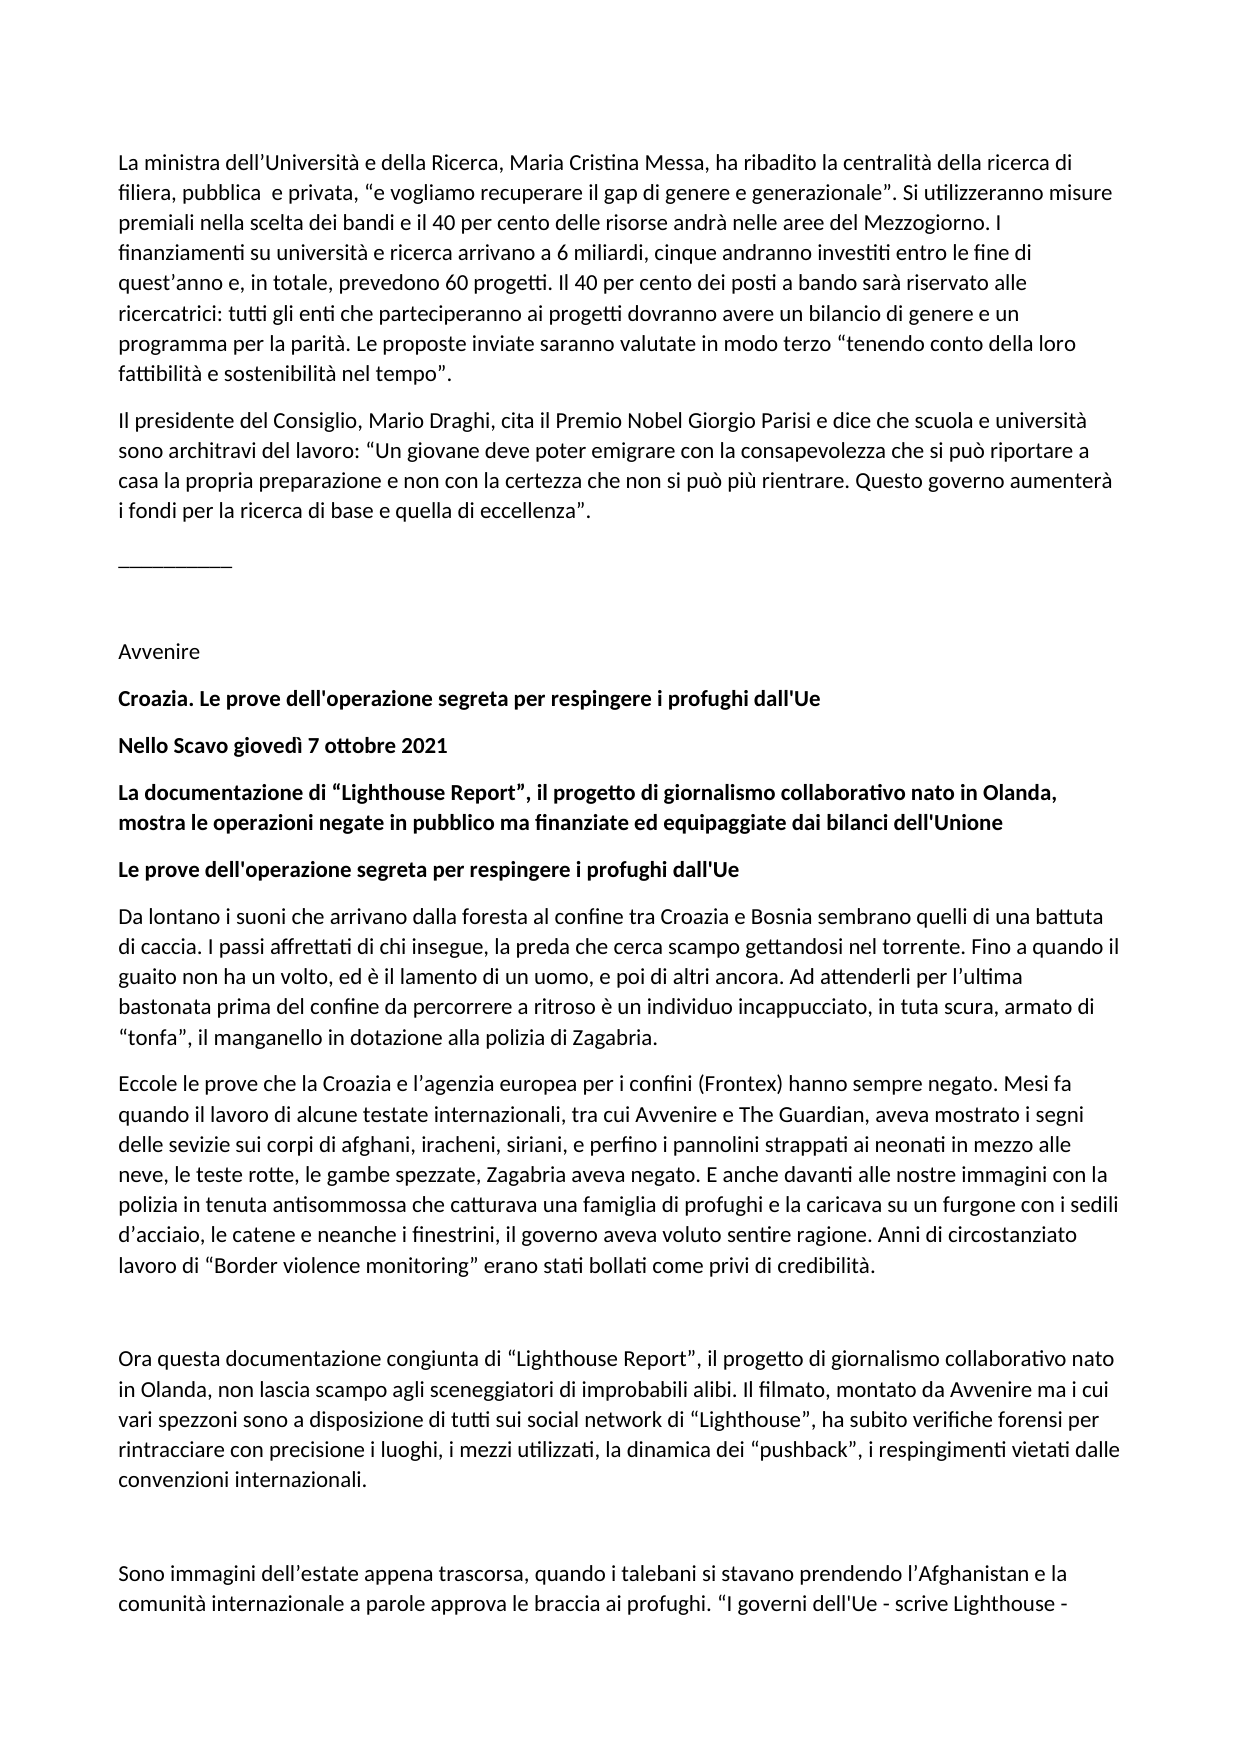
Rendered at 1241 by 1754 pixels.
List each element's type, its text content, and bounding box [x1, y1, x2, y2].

text Eccole le prove che la Croazia e l’agenzia europea per i confini (Frontex) hanno sempre negato. Mesi fa quando il lavoro di alcune testate internazionali, tra cui Avvenire e The Guardian, aveva mostrato i segni delle sevizie sui corpi di afghani, iracheni, siriani, e perfino i pannolini strappati ai neonati in mezzo alle neve, le teste rotte, le gambe spezzate, Zagabria aveva negato. E anche davanti alle nostre immagini con la polizia in tenuta antisommossa che catturava una famiglia di profughi e la caricava su un furgone con i sedili d’acciaio, le catene e neanche i finestrini, il governo aveva voluto sentire ragione. Anni di circostanziato lavoro di “Border violence monitoring” erano stati bollati come privi di credibilità. [118, 1069, 1122, 1279]
text Da lontano i suoni che arrivano dalla foresta al confine tra Croazia e Bosnia sembrano quelli di una battuta di caccia. I passi affrettati di chi insegue, la preda che cerca scampo gettandosi nel torrente. Fino a quando il guaito non ha un volto, ed è il lamento di un uomo, e poi di altri ancora. Ad attenderli per l’ultima bastonata prima del confine da percorrere a ritroso è un individuo incappucciato, in tuta scura, armato di “tonfa”, il manganello in dotazione alla polizia di Zagabria. [118, 902, 1122, 1051]
text Nello Scavo giovedì 7 ottobre 2021 [118, 731, 1122, 759]
text Croazia. Le prove dell'operazione segreta per respingere i profughi dall'Ue [118, 684, 1122, 712]
text La ministra dell’Università e della Ricerca, Maria Cristina Messa, ha ribadito la centralità della ricerca di filiera, pubblica e privata, “e vogliamo recuperare il gap di genere e generazionale”. Si utilizzeranno misure premiali nella scelta dei bandi e il 40 per cento delle risorse andrà nelle aree del Mezzogiorno. I finanziamenti su università e ricerca arrivano a 6 miliardi, cinque andranno investiti entro le fine di quest’anno e, in totale, prevedono 60 progetti. Il 40 per cento dei posti a bando sarà riservato alle ricercatrici: tutti gli enti che parteciperanno ai progetti dovranno avere un bilancio di genere e un programma per la parità. Le proposte inviate saranno valutate in modo terzo “tenendo conto della loro fattibilità e sostenibilità nel tempo”. [118, 148, 1122, 387]
text Avvenire [118, 637, 1122, 665]
text Ora questa documentazione congiunta di “Lighthouse Report”, il progetto di giornalismo collaborativo nato in Olanda, non lascia scampo agli sceneggiatori di improbabili alibi. Il filmato, montato da Avvenire ma i cui vari spezzoni sono a disposizione di tutti sui social network di “Lighthouse”, ha subito verifiche forensi per rintracciare con precisione i luoghi, i mezzi utilizzati, la dinamica dei “pushback”, i respingimenti vietati dalle convenzioni internazionali. [118, 1344, 1122, 1493]
text La documentazione di “Lighthouse Report”, il progetto di giornalismo collaborativo nato in Olanda, mostra le operazioni negate in pubblico ma finanziate ed equipaggiate dai bilanci dell'Unione [118, 778, 1122, 836]
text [118, 1559, 1122, 1617]
text Il presidente del Consiglio, Mario Draghi, cita il Premio Nobel Giorgio Parisi e dice che scuola e università sono architravi del lavoro: “Un giovane deve poter emigrare con la consapevolezza che si può riportare a casa la propria preparazione e non con la certezza che non si può più rientrare. Questo governo aumenterà i fondi per la ricerca di base e quella di eccellenza”. [118, 406, 1122, 524]
text __________ [118, 543, 1122, 571]
text Le prove dell'operazione segreta per respingere i profughi dall'Ue [118, 855, 1122, 883]
